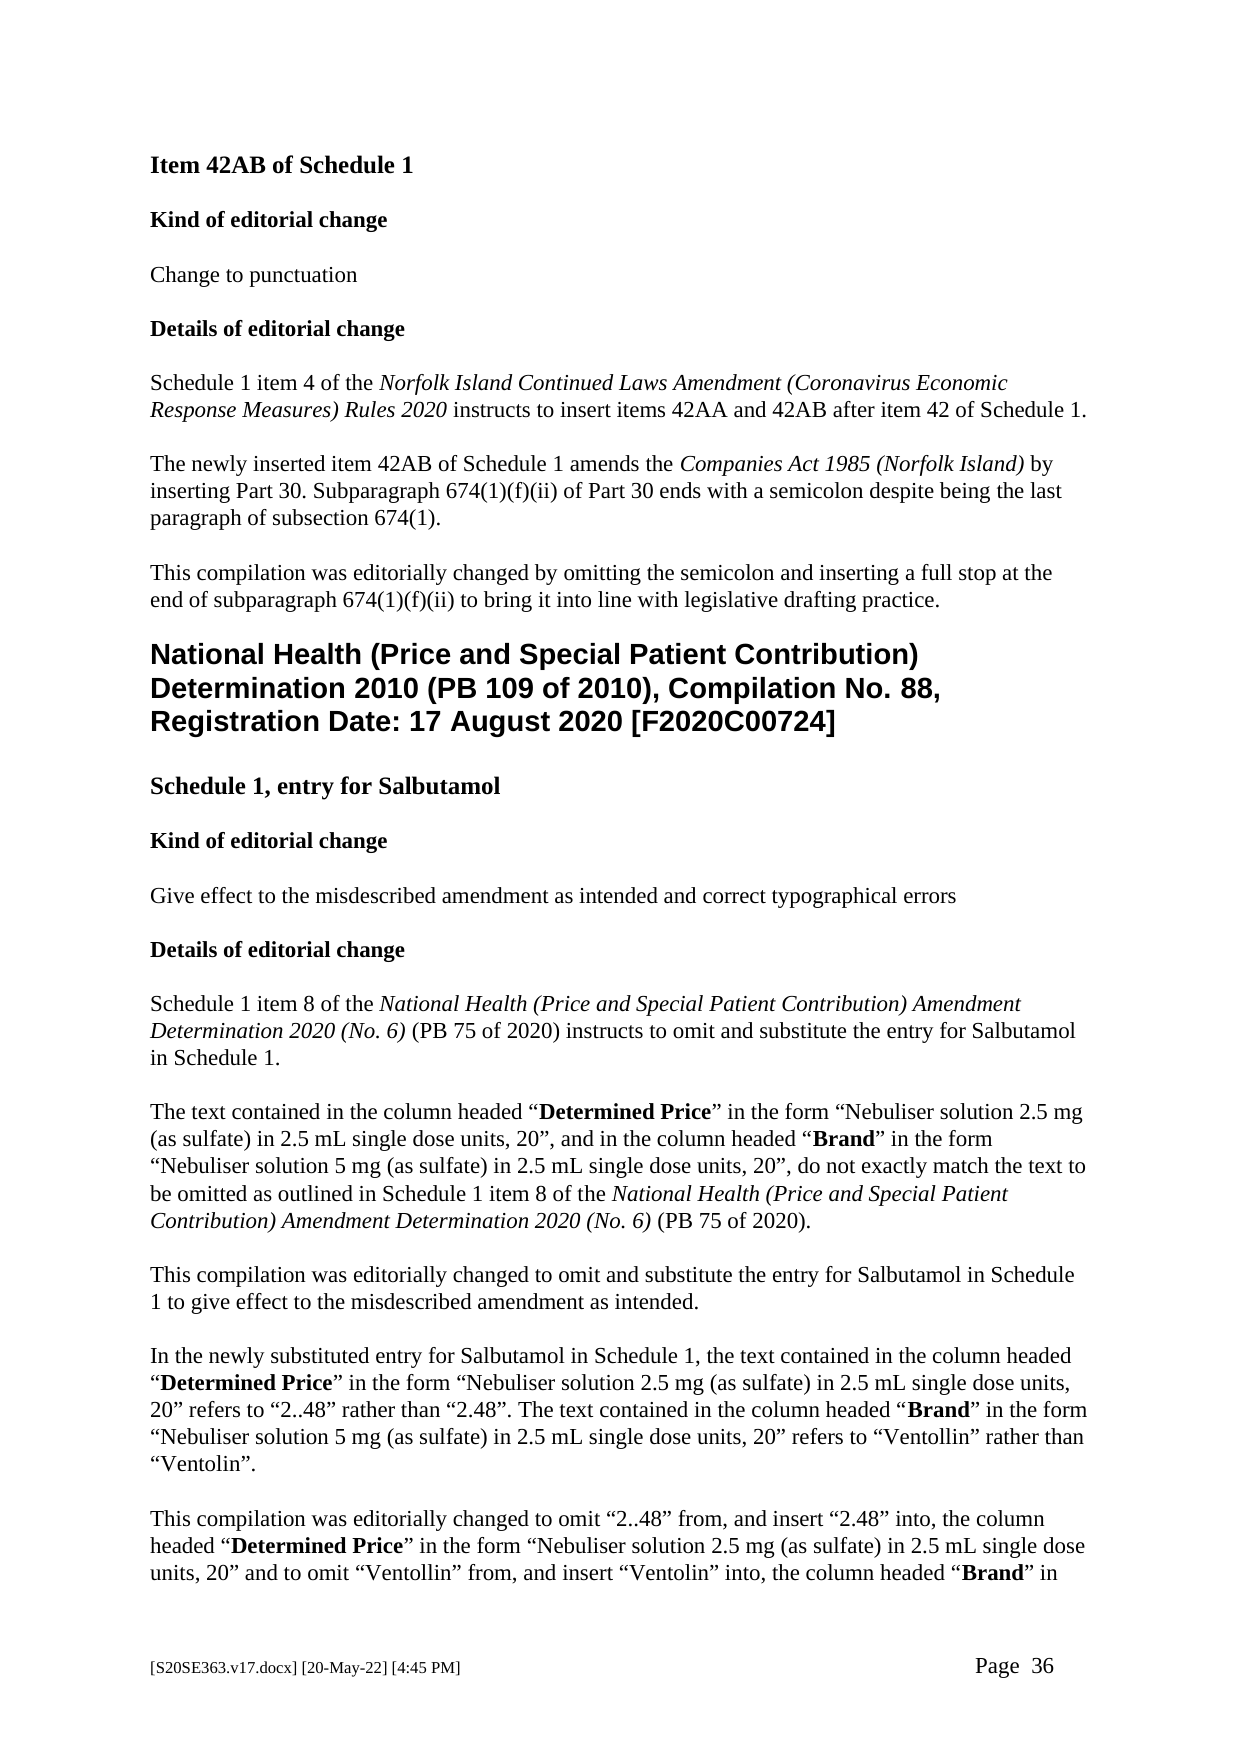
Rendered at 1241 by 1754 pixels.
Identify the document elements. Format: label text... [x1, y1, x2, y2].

text Details of editorial change [150, 935, 1090, 962]
text Change to punctuation [150, 260, 1090, 287]
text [150, 1504, 1090, 1585]
text Schedule 1, entry for Salbutamol [150, 771, 1090, 800]
text Give effect to the misdescribed amendment as intended and correct typographical errors [150, 881, 1090, 908]
text Schedule 1 item 8 of the National Health (Price and Special Patient Contribution) Amendment Determination 2020 (No. 6) (PB 75 of 2020) instructs to omit and substitute the entry for Salbutamol in Schedule 1. [150, 989, 1090, 1071]
text National Health (Price and Special Patient Contribution) Determination 2010 (PB 109 of 2010), Compilation No. 88, Registration Date: 17 August 2020 [F2020C00724] [150, 637, 1090, 738]
text The text contained in the column headed “Determined Price” in the form “Nebuliser solution 2.5 mg (as sulfate) in 2.5 mL single dose units, 20”, and in the column headed “Brand” in the form “Nebuliser solution 5 mg (as sulfate) in 2.5 mL single dose units, 20”, do not exactly match the text to be omitted as outlined in Schedule 1 item 8 of the National Health (Price and Special Patient Contribution) Amendment Determination 2020 (No. 6) (PB 75 of 2020). [150, 1098, 1090, 1233]
text This compilation was editorially changed by omitting the semicolon and inserting a full stop at the end of subparagraph 674(1)(f)(ii) to bring it into line with legislative drafting practice. [150, 558, 1090, 612]
text This compilation was editorially changed to omit and substitute the entry for Salbutamol in Schedule 1 to give effect to the misdescribed amendment as intended. [150, 1260, 1090, 1314]
text Item 42AB of Schedule 1 [150, 150, 1090, 179]
text Schedule 1 item 4 of the Norfolk Island Continued Laws Amendment (Coronavirus Economic Response Measures) Rules 2020 instructs to insert items 42AA and 42AB after item 42 of Schedule 1. [150, 368, 1090, 422]
text In the newly substituted entry for Salbutamol in Schedule 1, the text contained in the column headed “Determined Price” in the form “Nebuliser solution 2.5 mg (as sulfate) in 2.5 mL single dose units, 20” refers to “2..48” rather than “2.48”. The text contained in the column headed “Brand” in the form “Nebuliser solution 5 mg (as sulfate) in 2.5 mL single dose units, 20” refers to “Ventollin” rather than “Ventolin”. [150, 1341, 1090, 1477]
text The newly inserted item 42AB of Schedule 1 amends the Companies Act 1985 (Norfolk Island) by inserting Part 30. Subparagraph 674(1)(f)(ii) of Part 30 ends with a semicolon despite being the last paragraph of subsection 674(1). [150, 449, 1090, 531]
text Kind of editorial change [150, 206, 1090, 233]
text Kind of editorial change [150, 827, 1090, 854]
text Details of editorial change [150, 314, 1090, 341]
